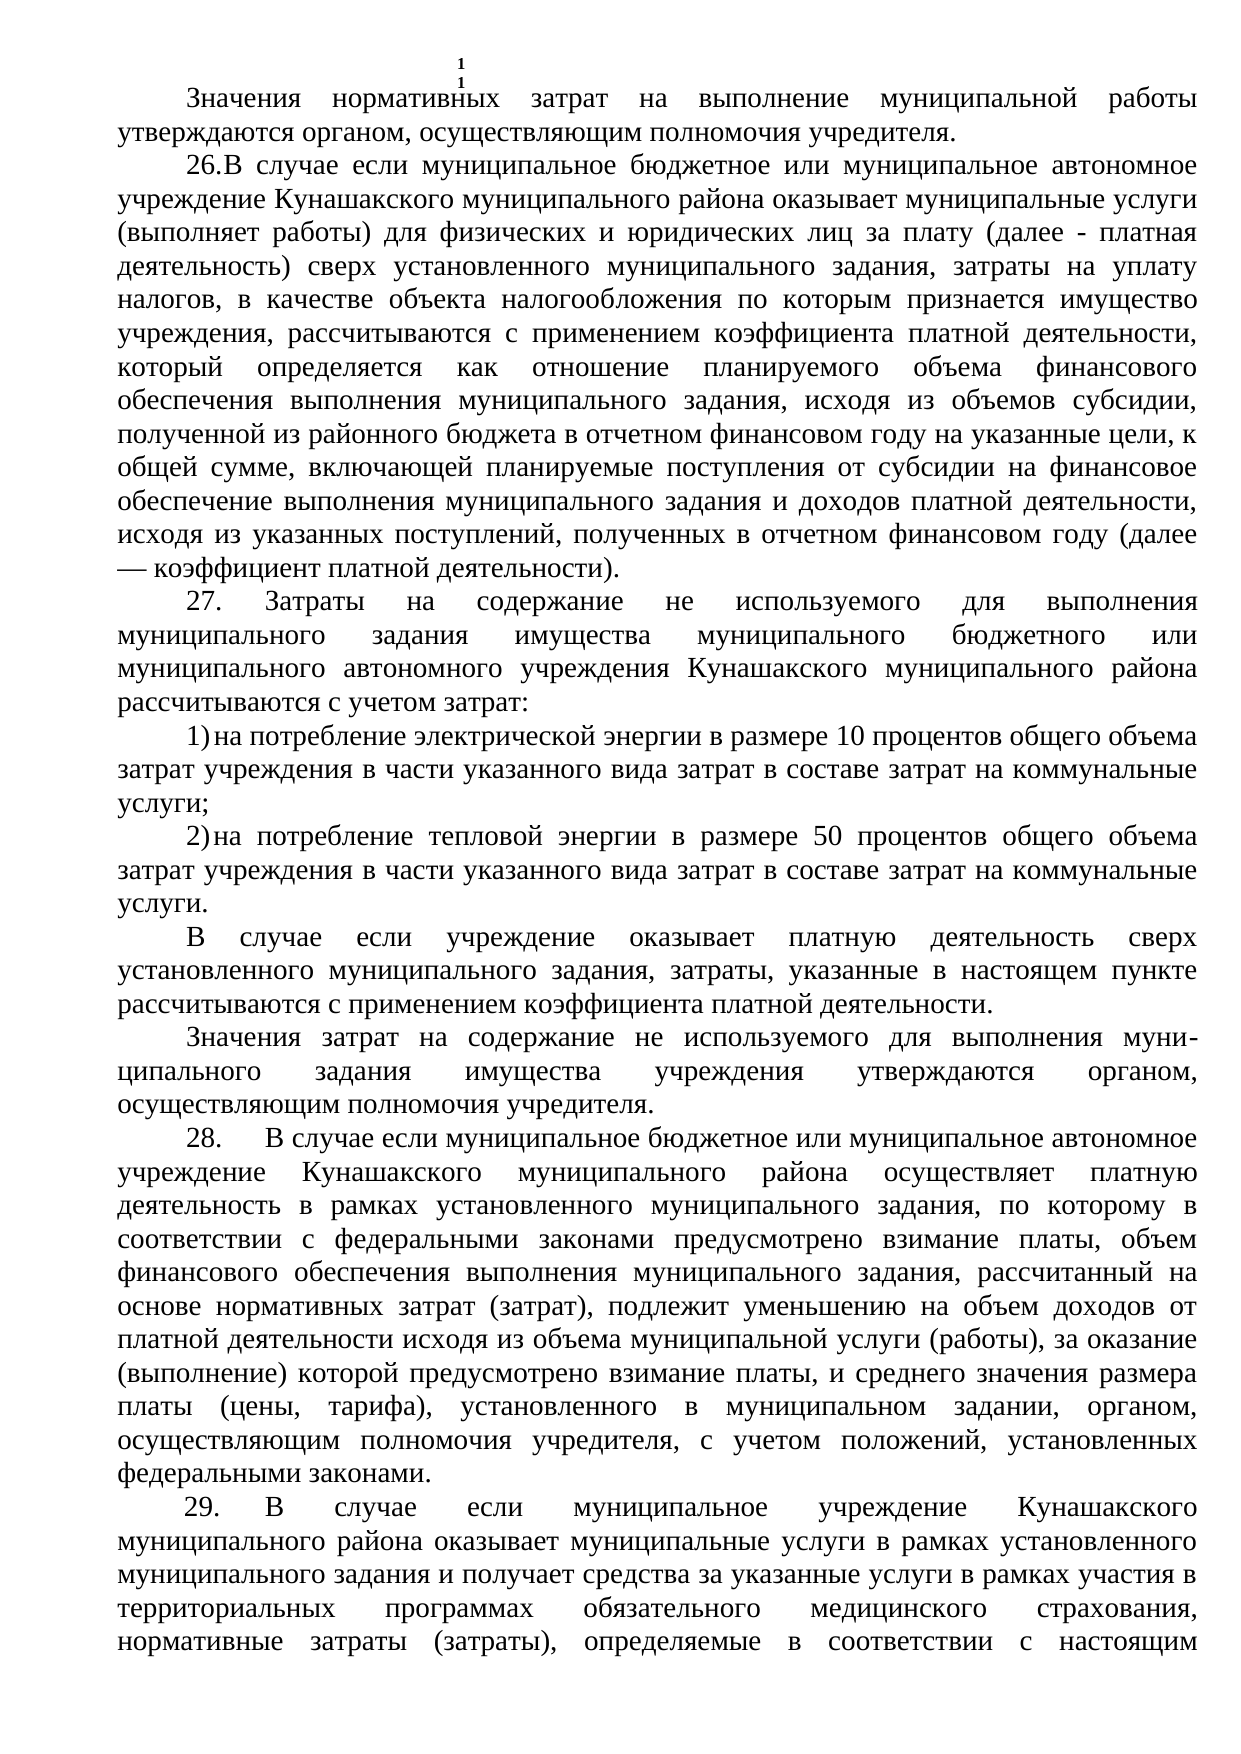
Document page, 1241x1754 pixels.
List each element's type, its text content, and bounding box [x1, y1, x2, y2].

text В случае если учреждение оказывает платную деятельность сверх установленного муниципального задания, затраты, указанные в настоящем пункте рассчитываются с применением коэффициента платной деятельности. [117, 919, 1198, 1019]
list В случае если муниципальное бюджетное или муниципальное автономное учреждение Кунашакского муниципального района оказывает муниципальные услуги (выполняет работы) для физических и юридических лиц за плату (далее - платная деятельность) сверх установленного муниципального задания, затраты на уплату налогов, в качестве объекта налогообложения по которым признается имущество учреждения, рассчитываются с применением коэффициента платной деятельности, который определяется как отношение планируемого объема финансового обеспечения выполнения муниципального задания, исходя из объемов субсидии, полученной из районного бюджета в отчетном финансовом году на указанные цели, к общей сумме, включающей планируемые поступления от субсидии на финансовое обеспечение выполнения муниципального задания и доходов платной деятельности, исходя из указанных поступлений, полученных в отчетном финансовом году (далее — коэффициент платной деятельности). [117, 147, 1198, 583]
list Затраты на содержание не используемого для выполнения муниципального задания имущества муниципального бюджетного или муниципального автономного учреждения Кунашакского муниципального района рассчитываются с учетом затрат: [117, 583, 1198, 718]
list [117, 1489, 1198, 1657]
list на потребление электрической энергии в размере 10 процентов общего объема затрат учреждения в части указанного вида затрат в составе затрат на коммунальные услуги; [117, 718, 1198, 818]
list на потребление тепловой энергии в размере 50 процентов общего объема затрат учреждения в части указанного вида затрат в составе затрат на коммунальные услуги. [117, 818, 1198, 919]
text Значения нормативных затрат на выполнение муниципальной работы утверждаются органом, осуществляющим полномочия учредителя. [117, 80, 1198, 147]
list В случае если муниципальное бюджетное или муниципальное автономное учреждение Кунашакского муниципального района осуществляет платную деятельность в рамках установленного муниципального задания, по которому в соответствии с федеральными законами предусмотрено взимание платы, объем финансового обеспечения выполнения муниципального задания, рассчитанный на основе нормативных затрат (затрат), подлежит уменьшению на объем доходов от платной деятельности исходя из объема муниципальной услуги (работы), за оказание (выполнение) которой предусмотрено взимание платы, и среднего значения размера платы (цены, тарифа), установленного в муниципальном задании, органом, осуществляющим полномочия учредителя, с учетом положений, установленных федеральными законами. [117, 1120, 1198, 1489]
text Значения затрат на содержание не используемого для выполнения муниципального задания имущества учреждения утверждаются органом, осуществляющим полномочия учредителя. [117, 1019, 1198, 1120]
